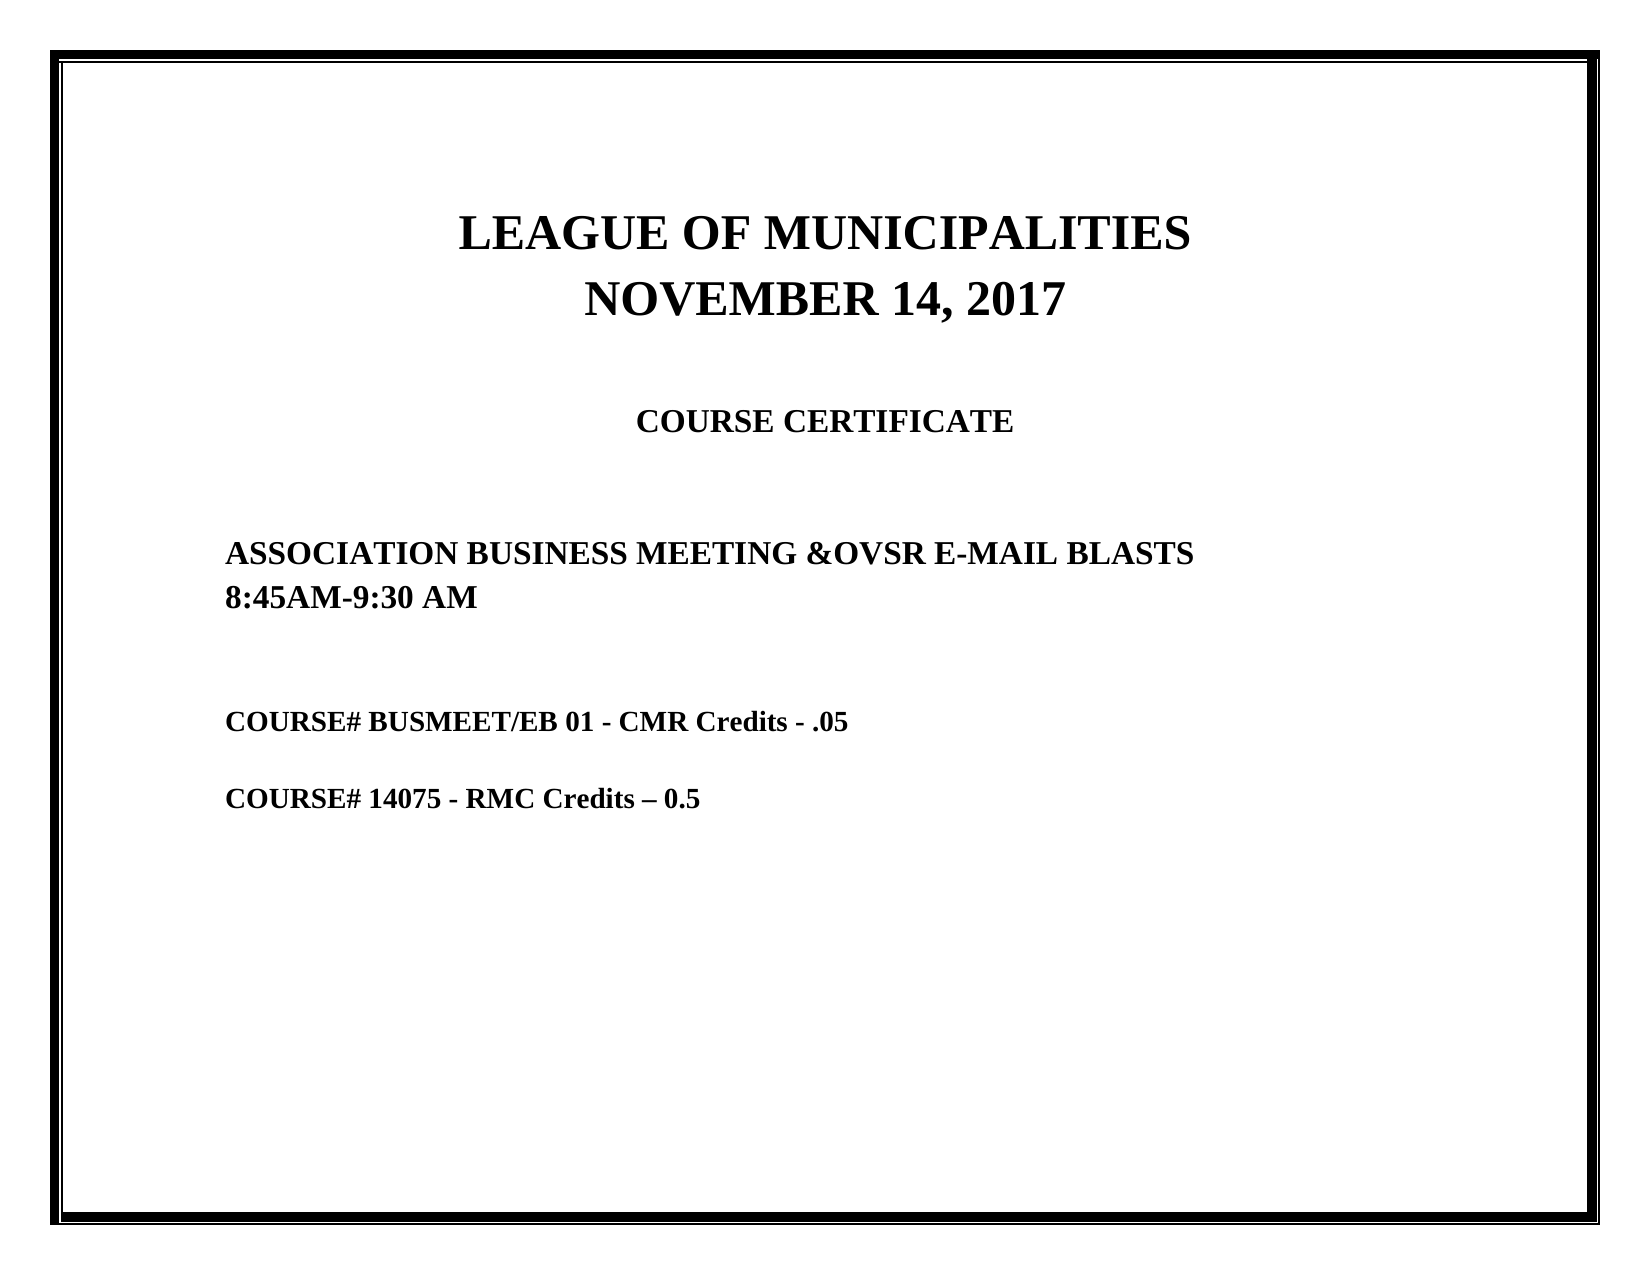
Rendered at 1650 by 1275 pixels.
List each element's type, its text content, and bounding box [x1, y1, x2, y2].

text 8:45AM-9:30 AM [150, 577, 1500, 616]
text LEAGUE OF MUNICIPALITIES [150, 203, 1500, 261]
text NOVEMBER 14, 2017 [150, 269, 1500, 327]
text COURSE CERTIFICATE [150, 401, 1500, 439]
text ASSOCIATION BUSINESS MEETING &OVSR E-MAIL BLASTS [150, 533, 1500, 572]
text COURSE# BUSMEET/EB 01 - CMR Credits - .05 [150, 704, 1500, 738]
text COURSE# 14075 - RMC Credits – 0.5 [150, 781, 1500, 815]
